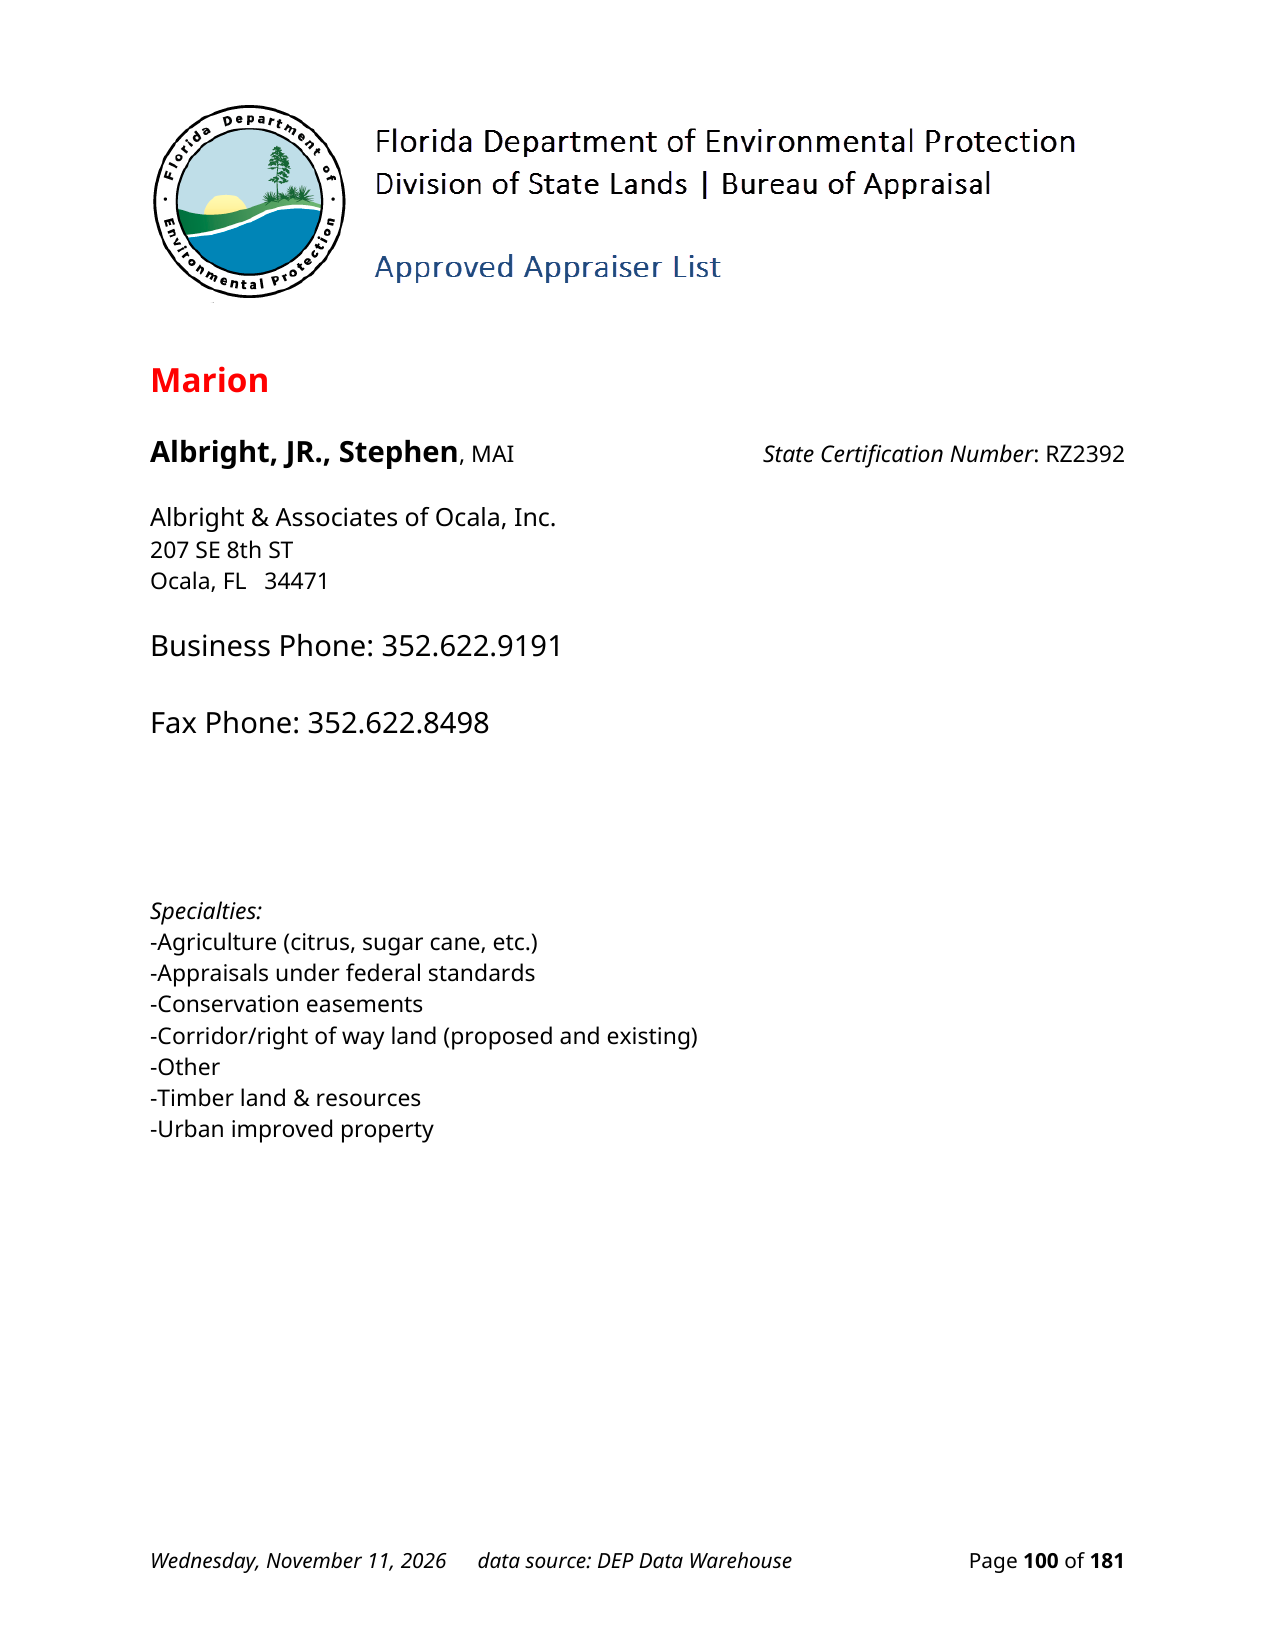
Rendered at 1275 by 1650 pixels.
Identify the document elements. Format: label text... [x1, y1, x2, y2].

text -Appraisals under federal standards [150, 957, 1125, 988]
text Fax Phone: 352.622.8498 [150, 703, 1125, 742]
text Albright, JR., Stephen, MAI State Certification Number: RZ2392 [150, 431, 1125, 471]
text -Conservation easements [150, 988, 1125, 1019]
text Specialties: [150, 894, 1125, 926]
text -Timber land & resources [150, 1082, 1125, 1113]
text Business Phone: 352.622.9191 [150, 626, 1125, 665]
text -Agriculture (citrus, sugar cane, etc.) [150, 926, 1125, 957]
text -Urban improved property [150, 1113, 1125, 1144]
text Ocala, FL 34471 [150, 565, 1125, 596]
text Albright & Associates of Ocala, Inc. [150, 500, 1125, 534]
text -Other [150, 1051, 1125, 1082]
text 207 SE 8th ST [150, 534, 1125, 565]
subtitle Marion [150, 356, 1125, 402]
picture [150, 102, 1125, 303]
text -Corridor/right of way land (proposed and existing) [150, 1019, 1125, 1051]
